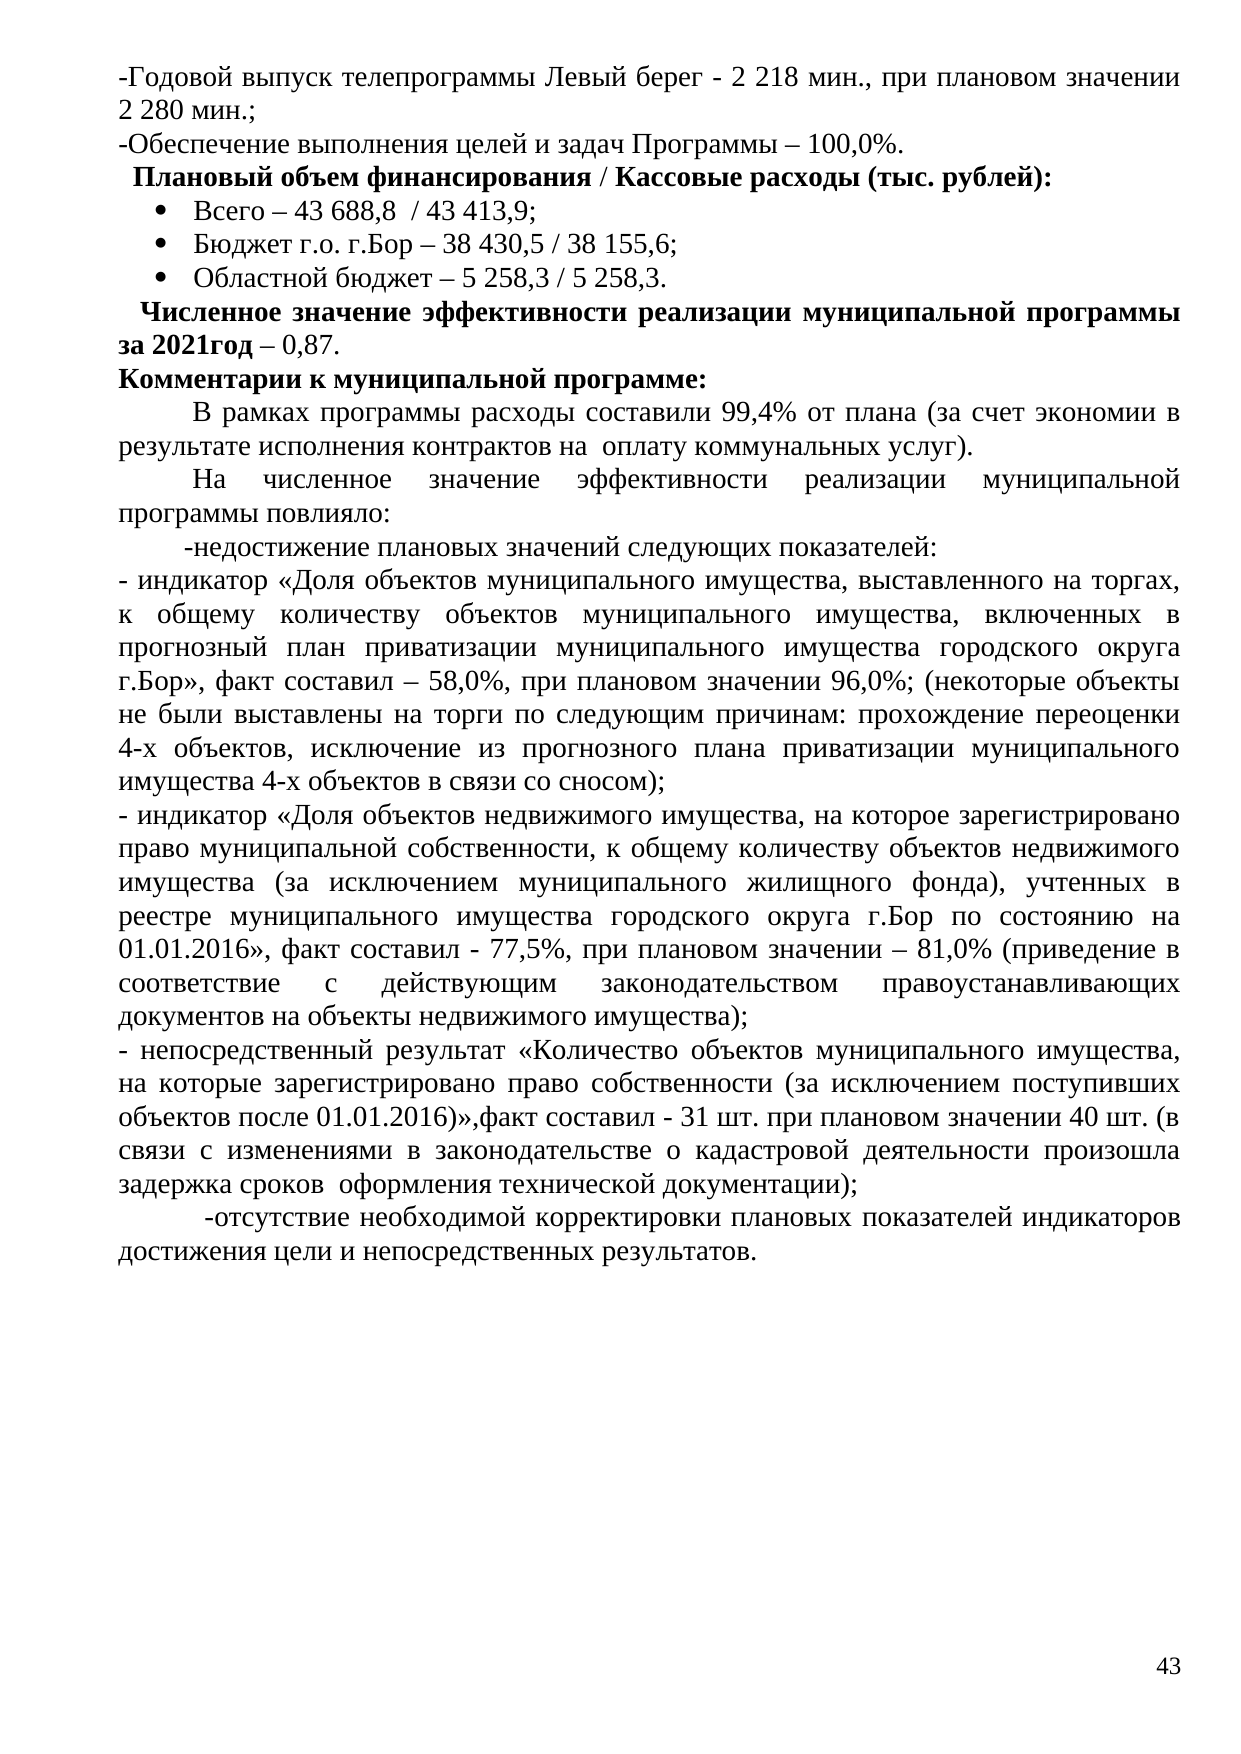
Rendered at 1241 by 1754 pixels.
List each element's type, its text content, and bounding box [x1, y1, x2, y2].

text - индикатор «Доля объектов недвижимого имущества, на которое зарегистрировано право муниципальной собственности, к общему количеству объектов недвижимого имущества (за исключением муниципального жилищного фонда), учтенных в реестре муниципального имущества городского округа г.Бор по состоянию на 01.01.2016», факт составил - 77,5%, при плановом значении – 81,0% (приведение в соответствие с действующим законодательством правоустанавливающих документов на объекты недвижимого имущества); [118, 797, 1181, 1032]
text На численное значение эффективности реализации муниципальной программы повлияло: [118, 462, 1181, 529]
text - индикатор «Доля объектов муниципального имущества, выставленного на торгах, к общему количеству объектов муниципального имущества, включенных в прогнозный план приватизации муниципального имущества городского округа г.Бор», факт составил – 58,0%, при плановом значении 96,0%; (некоторые объекты не были выставлены на торги по следующим причинам: прохождение переоценки 4-х объектов, исключение из прогнозного плана приватизации муниципального имущества 4-х объектов в связи со сносом); [118, 562, 1181, 797]
list Областной бюджет – 5 258,3 / 5 258,3. [156, 260, 1181, 294]
text Комментарии к муниципальной программе: [118, 361, 1181, 394]
text -отсутствие необходимой корректировки плановых показателей индикаторов достижения цели и непосредственных результатов. [118, 1199, 1181, 1267]
text В рамках программы расходы составили 99,4% от плана (за счет экономии в результате исполнения контрактов на оплату коммунальных услуг). [118, 394, 1181, 462]
text -Обеспечение выполнения целей и задач Программы – 100,0%. [118, 126, 1181, 159]
text -Годовой выпуск телепрограммы Левый берег - 2 218 мин., при плановом значении 2 280 мин.; [118, 59, 1181, 126]
text Численное значение эффективности реализации муниципальной программы за 2021год – 0,87. [118, 294, 1181, 361]
text -недостижение плановых значений следующих показателей: [118, 529, 1181, 562]
list Всего – 43 688,8 / 43 413,9; [156, 193, 1181, 227]
list Бюджет г.о. г.Бор – 38 430,5 / 38 155,6; [156, 227, 1181, 260]
text Плановый объем финансирования / Кассовые расходы (тыс. рублей): [118, 159, 1181, 193]
text - непосредственный результат «Количество объектов муниципального имущества, на которые зарегистрировано право собственности (за исключением поступивших объектов после 01.01.2016)»,факт составил - 31 шт. при плановом значении 40 шт. (в связи с изменениями в законодательстве о кадастровой деятельности произошла задержка сроков оформления технической документации); [118, 1032, 1181, 1199]
